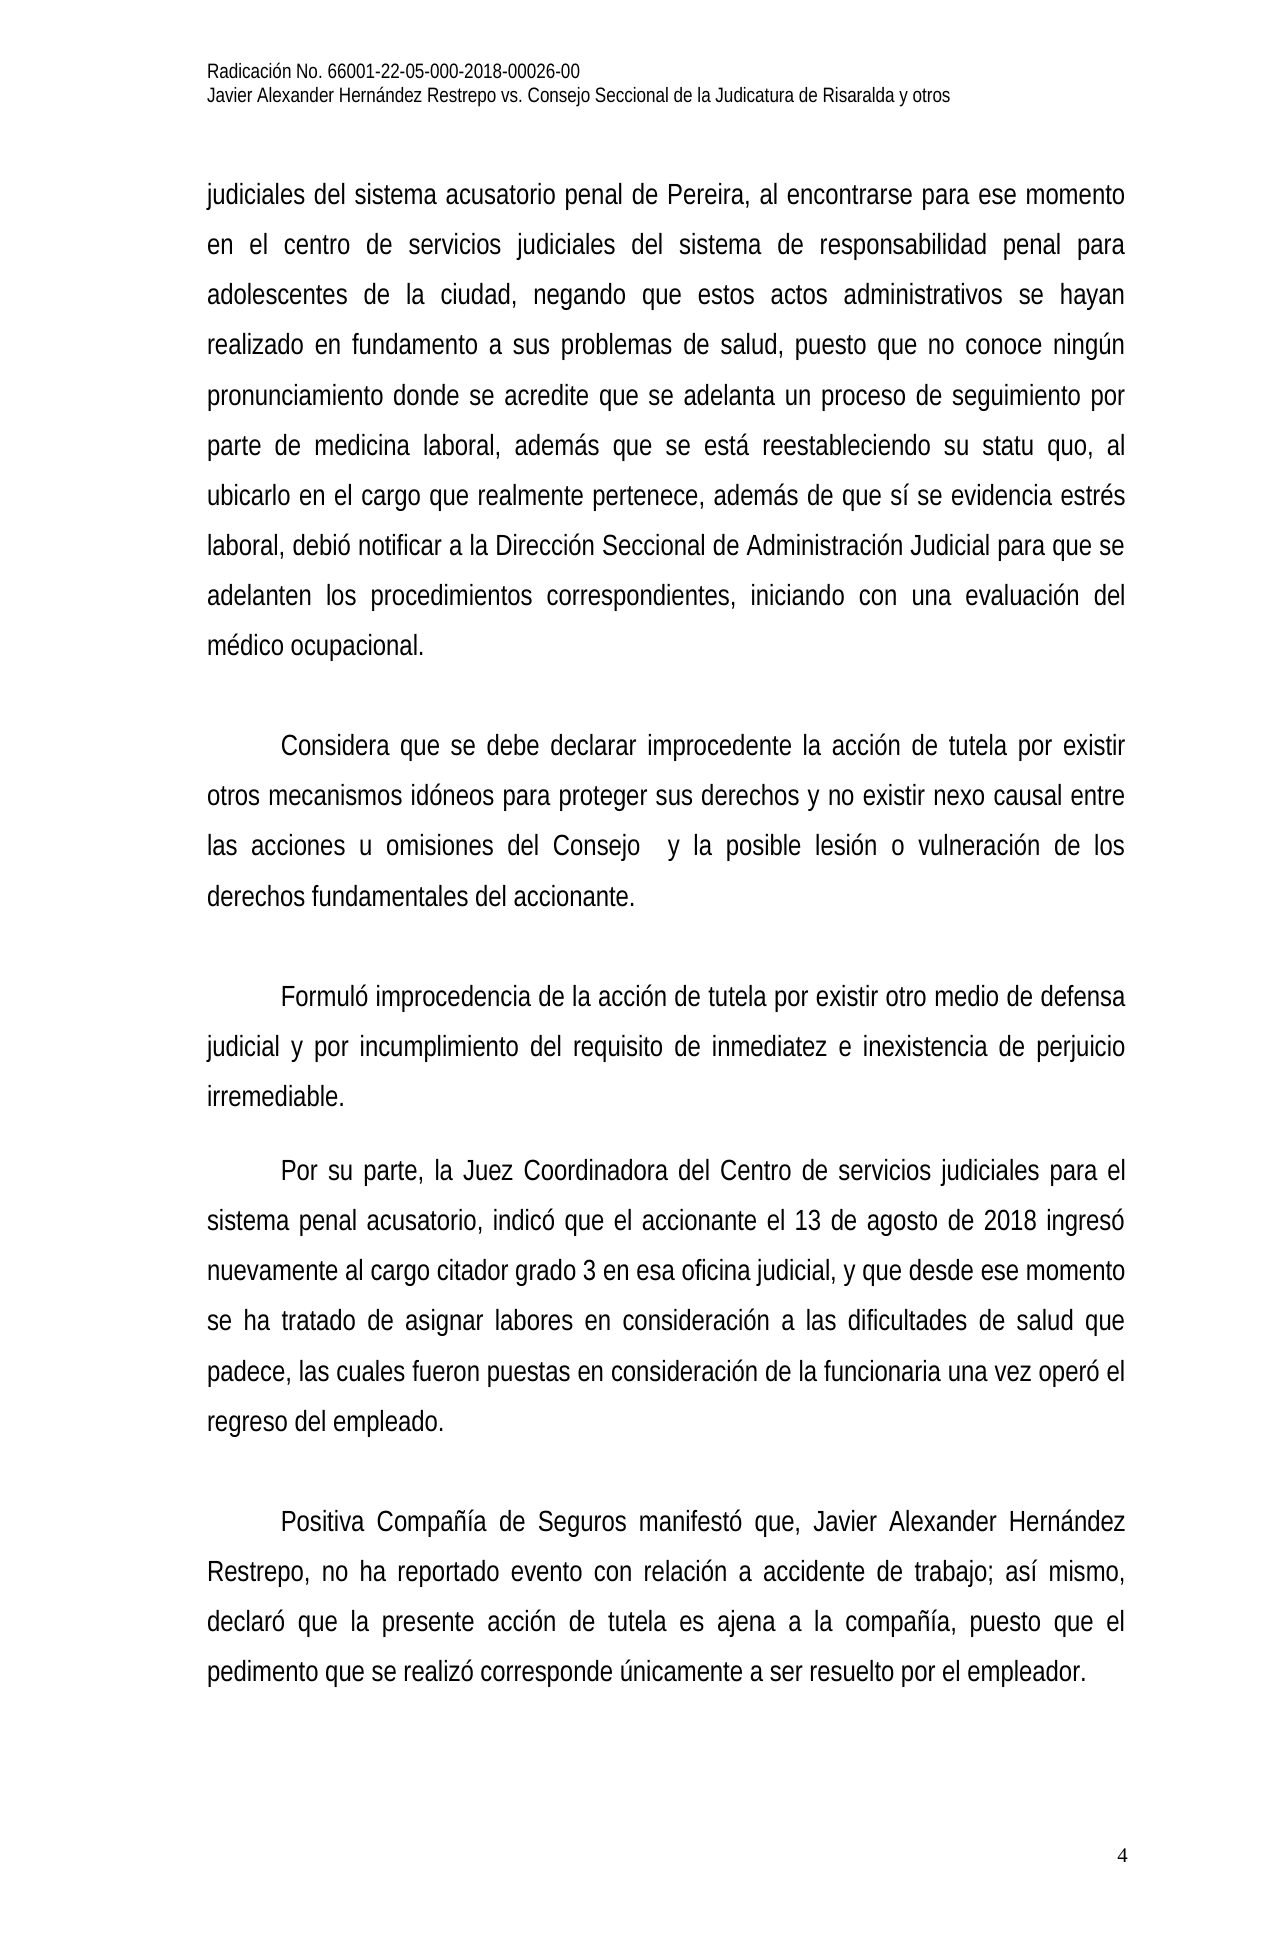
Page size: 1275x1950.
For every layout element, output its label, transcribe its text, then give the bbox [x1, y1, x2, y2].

text Formuló improcedencia de la acción de tutela por existir otro medio de defensa judicial y por incumplimiento del requisito de inmediatez e inexistencia de perjuicio irremediable. [207, 979, 1127, 1112]
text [207, 177, 1127, 662]
text Considera que se debe declarar improcedente la acción de tutela por existir otros mecanismos idóneos para proteger sus derechos y no existir nexo causal entre las acciones u omisiones del Consejo y la posible lesión o vulneración de los derechos fundamentales del accionante. [207, 728, 1127, 912]
text Por su parte, la Juez Coordinadora del Centro de servicios judiciales para el sistema penal acusatorio, indicó que el accionante el 13 de agosto de 2018 ingresó nuevamente al cargo citador grado 3 en esa oficina judicial, y que desde ese momento se ha tratado de asignar labores en consideración a las dificultades de salud que padece, las cuales fueron puestas en consideración de la funcionaria una vez operó el regreso del empleado. [207, 1153, 1127, 1437]
text Positiva Compañía de Seguros manifestó que, Javier Alexander Hernández Restrepo, no ha reportado evento con relación a accidente de trabajo; así mismo, declaró que la presente acción de tutela es ajena a la compañía, puesto que el pedimento que se realizó corresponde únicamente a ser resuelto por el empleador. [207, 1504, 1127, 1688]
